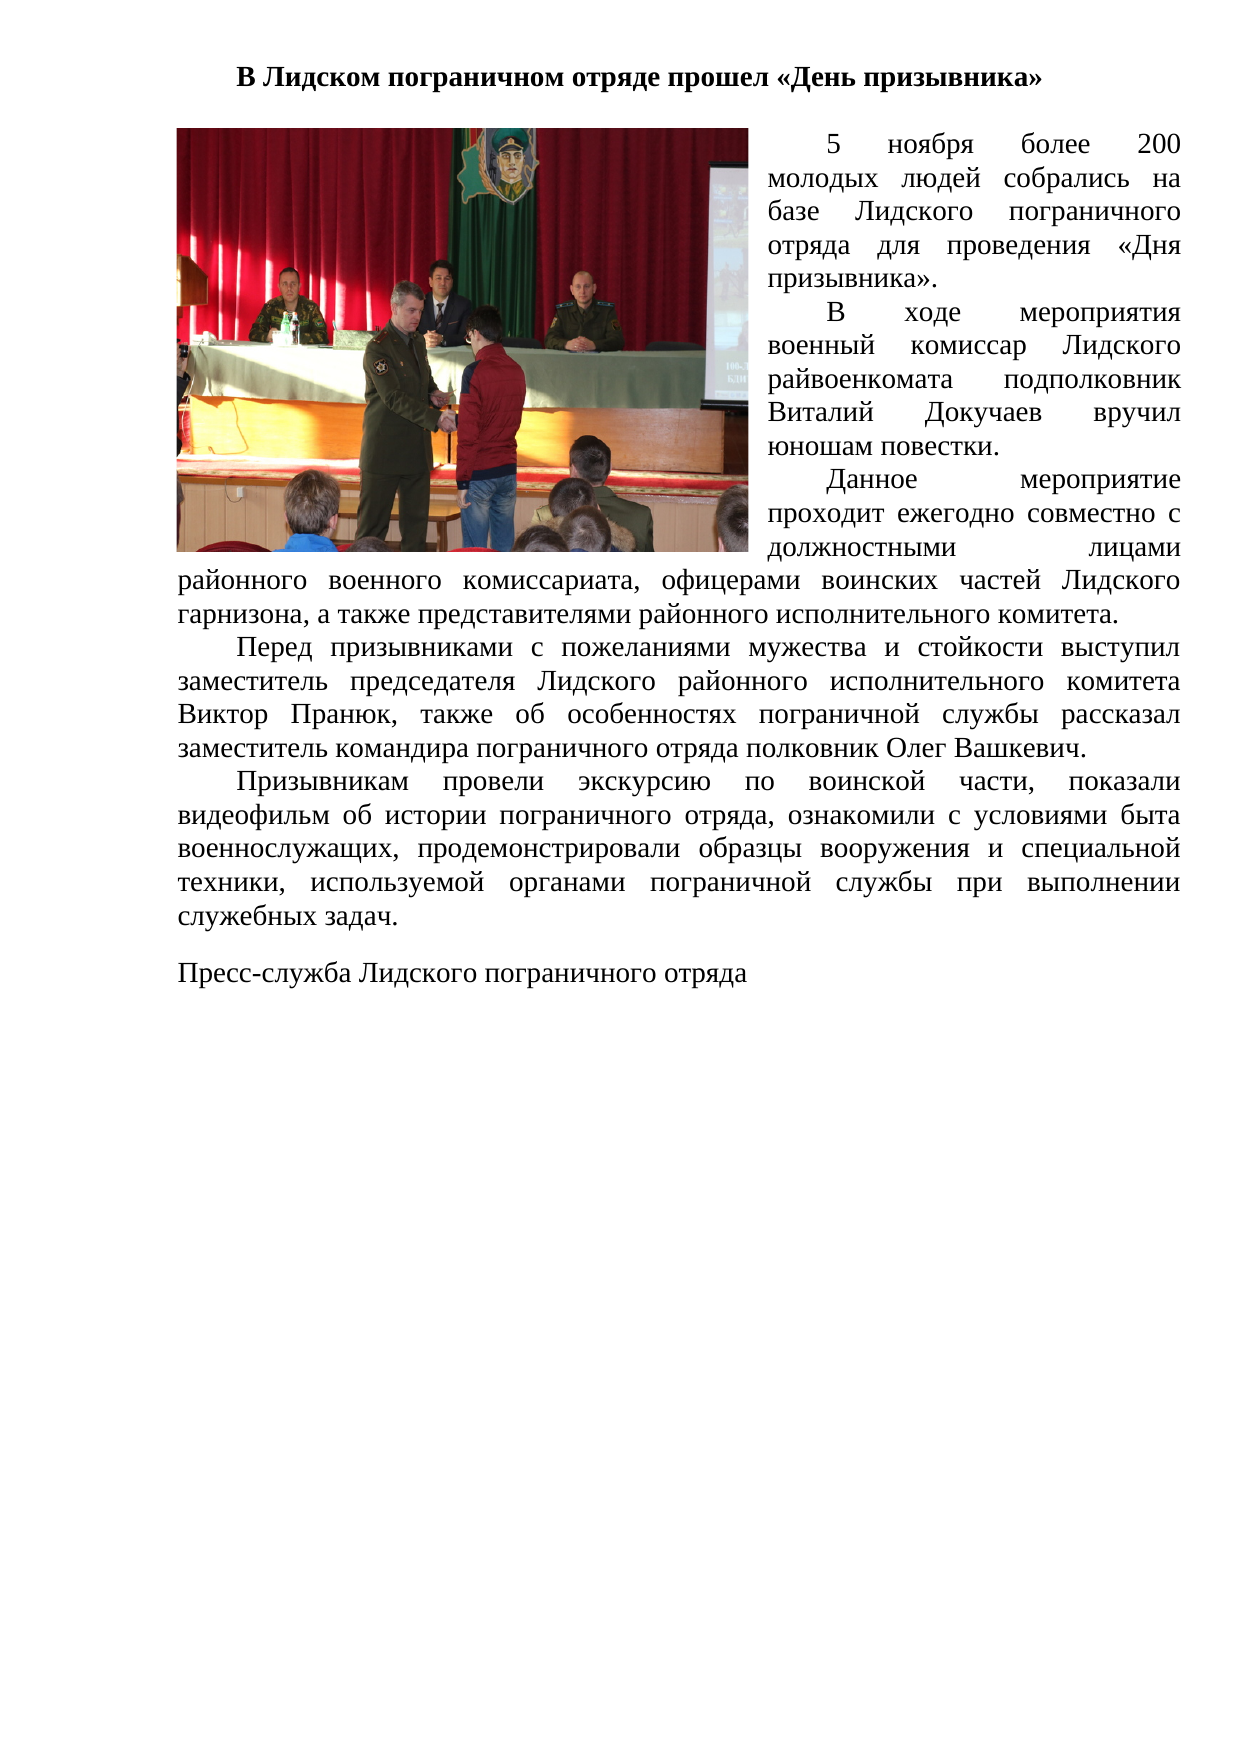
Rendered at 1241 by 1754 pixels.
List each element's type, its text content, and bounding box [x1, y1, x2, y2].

text Данное мероприятие проходит ежегодно совместно с должностными лицами районного военного комиссариата, офицерами воинских частей Лидского гарнизона, а также представителями районного исполнительного комитета. [177, 462, 1181, 629]
picture [176, 128, 749, 552]
text Перед призывниками с пожеланиями мужества и стойкости выступил заместитель председателя Лидского районного исполнительного комитета Виктор Пранюк, также об особенностях пограничной службы рассказал заместитель командира пограничного отряда полковник Олег Вашкевич. [177, 629, 1181, 763]
text Пресс-служба Лидского пограничного отряда [177, 959, 1179, 988]
text В Лидском пограничном отряде прошел «День призывника» [177, 59, 1181, 93]
text 5 ноября более 200 молодых людей собрались на базе Лидского пограничного отряда для проведения «Дня призывника». [177, 126, 1181, 294]
text Призывникам провели экскурсию по воинской части, показали видеофильм об истории пограничного отряда, ознакомили с условиями быта военнослужащих, продемонстрировали образцы вооружения и специальной техники, используемой органами пограничной службы при выполнении служебных задач. [177, 763, 1181, 931]
text В ходе мероприятия военный комиссар Лидского райвоенкомата подполковник Виталий Докучаев вручил юношам повестки. [749, 294, 1181, 462]
